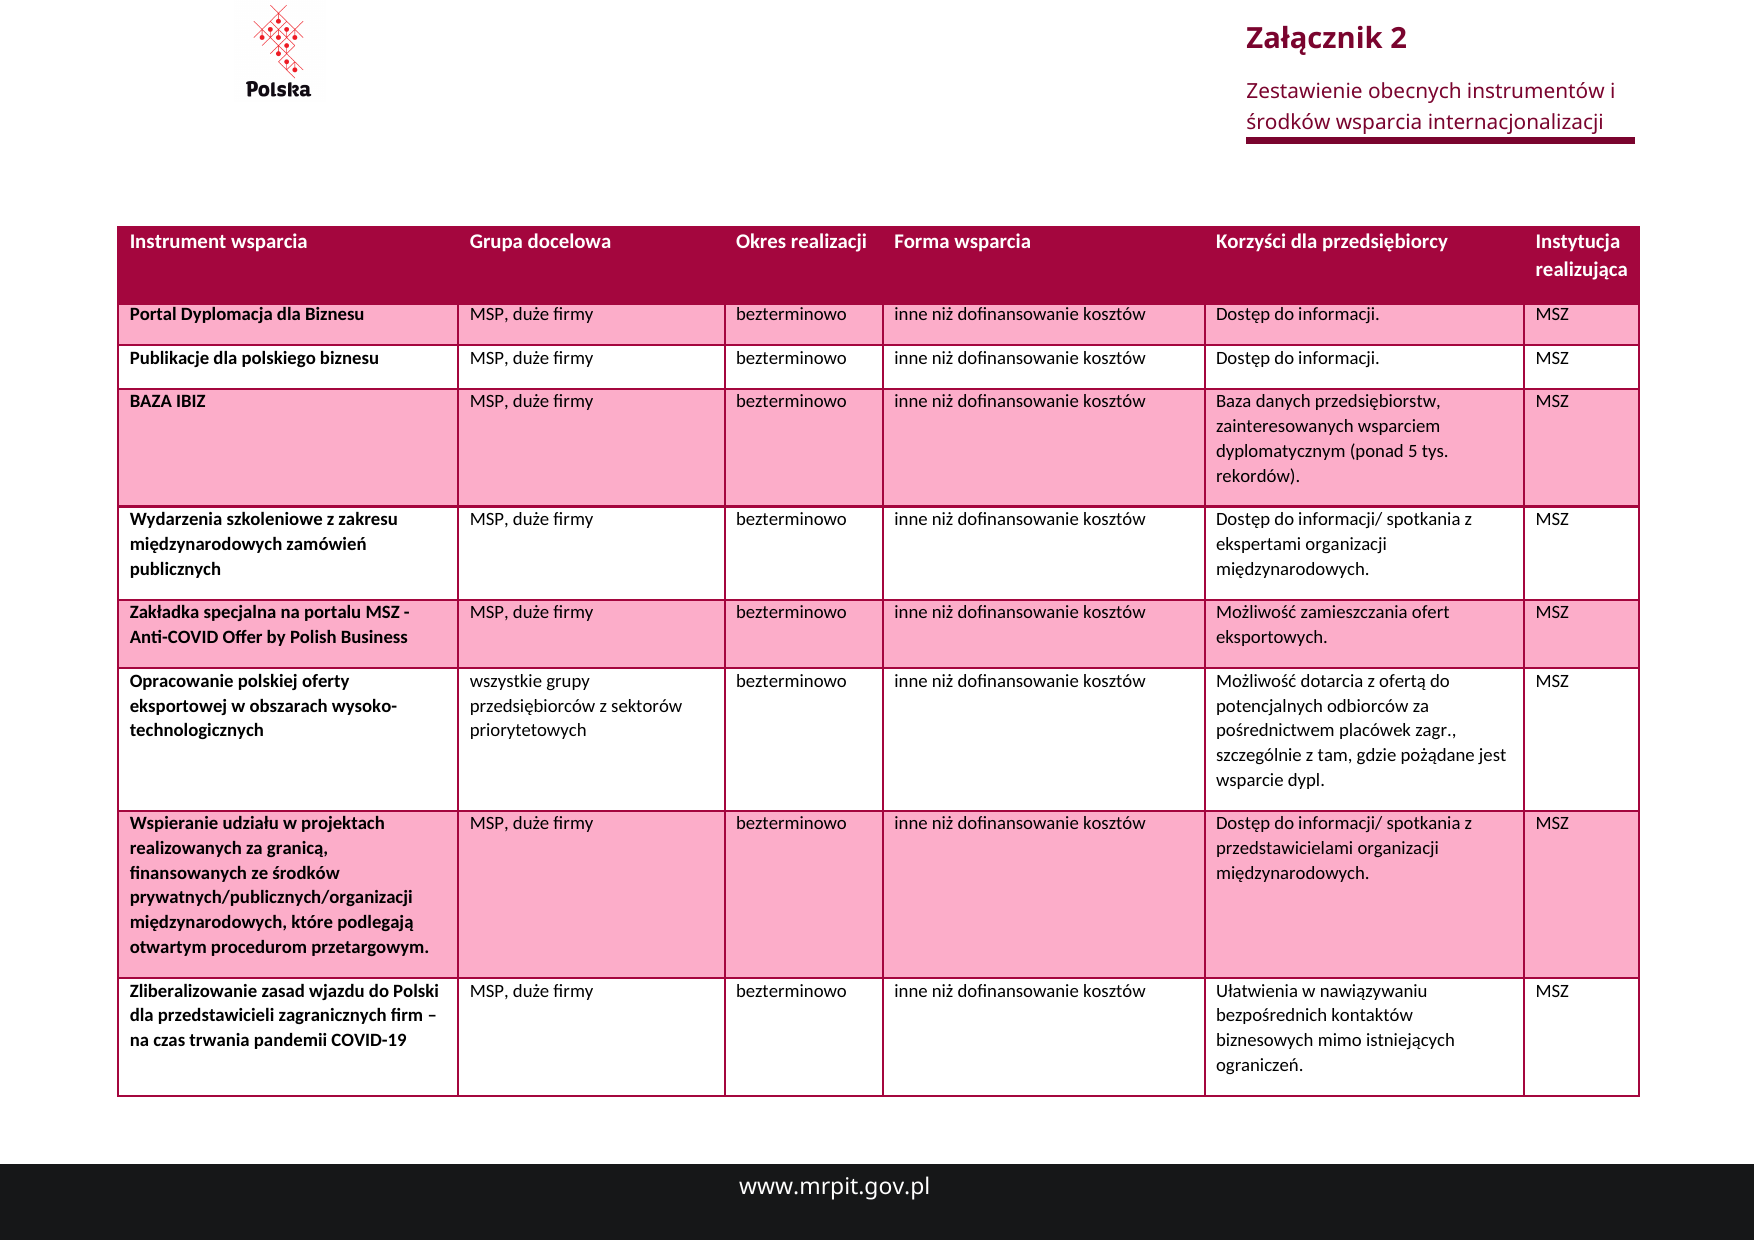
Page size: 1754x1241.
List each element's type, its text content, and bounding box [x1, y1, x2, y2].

table_cell MSP, duże firmy [459, 979, 724, 1094]
table_cell bezterminowo [726, 669, 882, 809]
table_cell Zakładka specjalna na portalu MSZ - Anti-COVID Offer by Polish Business [119, 601, 457, 667]
table_cell inne niż dofinansowanie kosztów [884, 508, 1204, 598]
table_cell Dostęp do informacji/ spotkania z ekspertami organizacji międzynarodowych. [1206, 508, 1523, 598]
table_cell Zliberalizowanie zasad wjazdu do Polski dla przedstawicieli zagranicznych firm – na czas trwania pandemii COVID-19 [119, 979, 457, 1094]
table_cell MSP, duże firmy [459, 305, 724, 344]
table_cell inne niż dofinansowanie kosztów [884, 390, 1204, 505]
table_header Forma wsparcia [884, 229, 1204, 300]
table_cell Publikacje dla polskiego biznesu [119, 346, 457, 388]
table_cell MSZ [1525, 979, 1638, 1094]
table_cell inne niż dofinansowanie kosztów [884, 305, 1204, 344]
table_cell Portal Dyplomacja dla Biznesu [119, 305, 457, 344]
table_cell MSZ [1525, 601, 1638, 667]
table_cell Możliwość zamieszczania ofert eksportowych. [1206, 601, 1523, 667]
table_cell Baza danych przedsiębiorstw, zainteresowanych wsparciem dyplomatycznym (ponad 5 tys. rekordów). [1206, 390, 1523, 505]
table_cell inne niż dofinansowanie kosztów [884, 669, 1204, 809]
table_cell bezterminowo [726, 812, 882, 977]
table_cell inne niż dofinansowanie kosztów [884, 812, 1204, 977]
table_cell Ułatwienia w nawiązywaniu bezpośrednich kontaktów biznesowych mimo istniejących ograniczeń. [1206, 979, 1523, 1094]
table_cell BAZA IBIZ [119, 390, 457, 505]
table_cell MSP, duże firmy [459, 508, 724, 598]
table_cell Opracowanie polskiej oferty eksportowej w obszarach wysoko-technologicznych [119, 669, 457, 809]
table_header Korzyści dla przedsiębiorcy [1206, 229, 1523, 300]
table_cell wszystkie grupy przedsiębiorców z sektorów priorytetowych [459, 669, 724, 809]
table_cell bezterminowo [726, 390, 882, 505]
table_cell MSZ [1525, 812, 1638, 977]
table_cell bezterminowo [726, 305, 882, 344]
table_cell inne niż dofinansowanie kosztów [884, 601, 1204, 667]
table_cell inne niż dofinansowanie kosztów [884, 346, 1204, 388]
table_cell MSZ [1525, 305, 1638, 344]
table_cell bezterminowo [726, 508, 882, 598]
table_cell Wspieranie udziału w projektach realizowanych za granicą, finansowanych ze środków prywatnych/publicznych/organizacji międzynarodowych, które podlegają otwartym procedurom przetargowym. [119, 812, 457, 977]
table_cell MSP, duże firmy [459, 601, 724, 667]
table_cell MSP, duże firmy [459, 346, 724, 388]
table_header Instytucja realizująca [1525, 229, 1638, 300]
table_cell bezterminowo [726, 979, 882, 1094]
table_cell MSZ [1525, 346, 1638, 388]
table_header Okres realizacji [726, 229, 882, 300]
table_cell bezterminowo [726, 346, 882, 388]
table_header Instrument wsparcia [119, 229, 457, 300]
table_cell Dostęp do informacji. [1206, 346, 1523, 388]
table_cell MSZ [1525, 508, 1638, 598]
table_cell MSZ [1525, 390, 1638, 505]
table_cell Dostęp do informacji. [1206, 305, 1523, 344]
table_cell MSP, duże firmy [459, 812, 724, 977]
table_header Grupa docelowa [459, 229, 724, 300]
table_cell bezterminowo [726, 601, 882, 667]
table_cell Możliwość dotarcia z ofertą do potencjalnych odbiorców za pośrednictwem placówek zagr., szczególnie z tam, gdzie pożądane jest wsparcie dypl. [1206, 669, 1523, 809]
table_cell MSP, duże firmy [459, 390, 724, 505]
table_cell Dostęp do informacji/ spotkania z przedstawicielami organizacji międzynarodowych. [1206, 812, 1523, 977]
table_cell MSZ [1525, 669, 1638, 809]
table_cell inne niż dofinansowanie kosztów [884, 979, 1204, 1094]
table_cell Wydarzenia szkoleniowe z zakresu międzynarodowych zamówień publicznych [119, 508, 457, 598]
